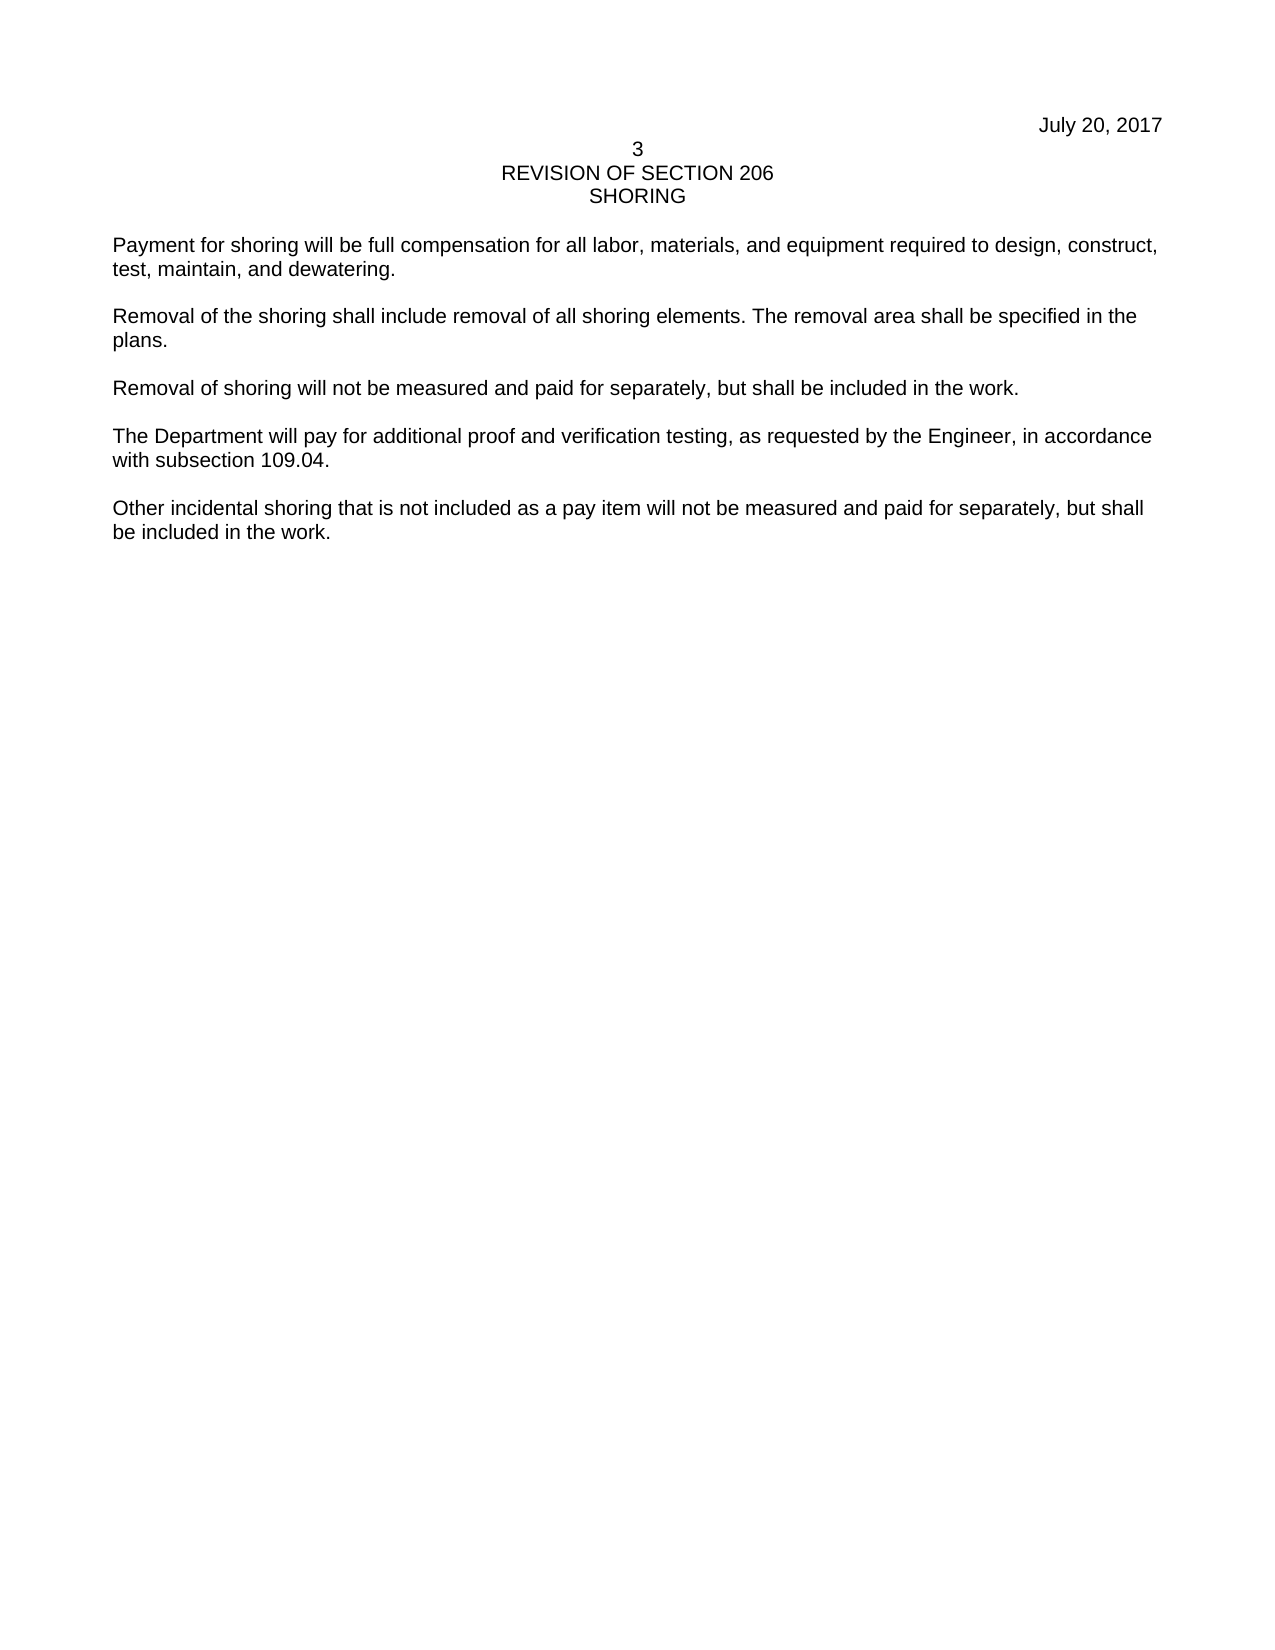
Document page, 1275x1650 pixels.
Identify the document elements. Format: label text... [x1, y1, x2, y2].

text The Department will pay for additional proof and verification testing, as requested by the Engineer, in accordance with subsection 109.04. [112, 424, 1162, 472]
text Payment for shoring will be full compensation for all labor, materials, and equipment required to design, construct, test, maintain, and dewatering. [112, 232, 1162, 280]
text Other incidental shoring that is not included as a pay item will not be measured and paid for separately, but shall be included in the work. [112, 496, 1162, 544]
text Removal of shoring will not be measured and paid for separately, but shall be included in the work. [112, 376, 1162, 400]
text Removal of the shoring shall include removal of all shoring elements. The removal area shall be specified in the plans. [112, 304, 1162, 352]
